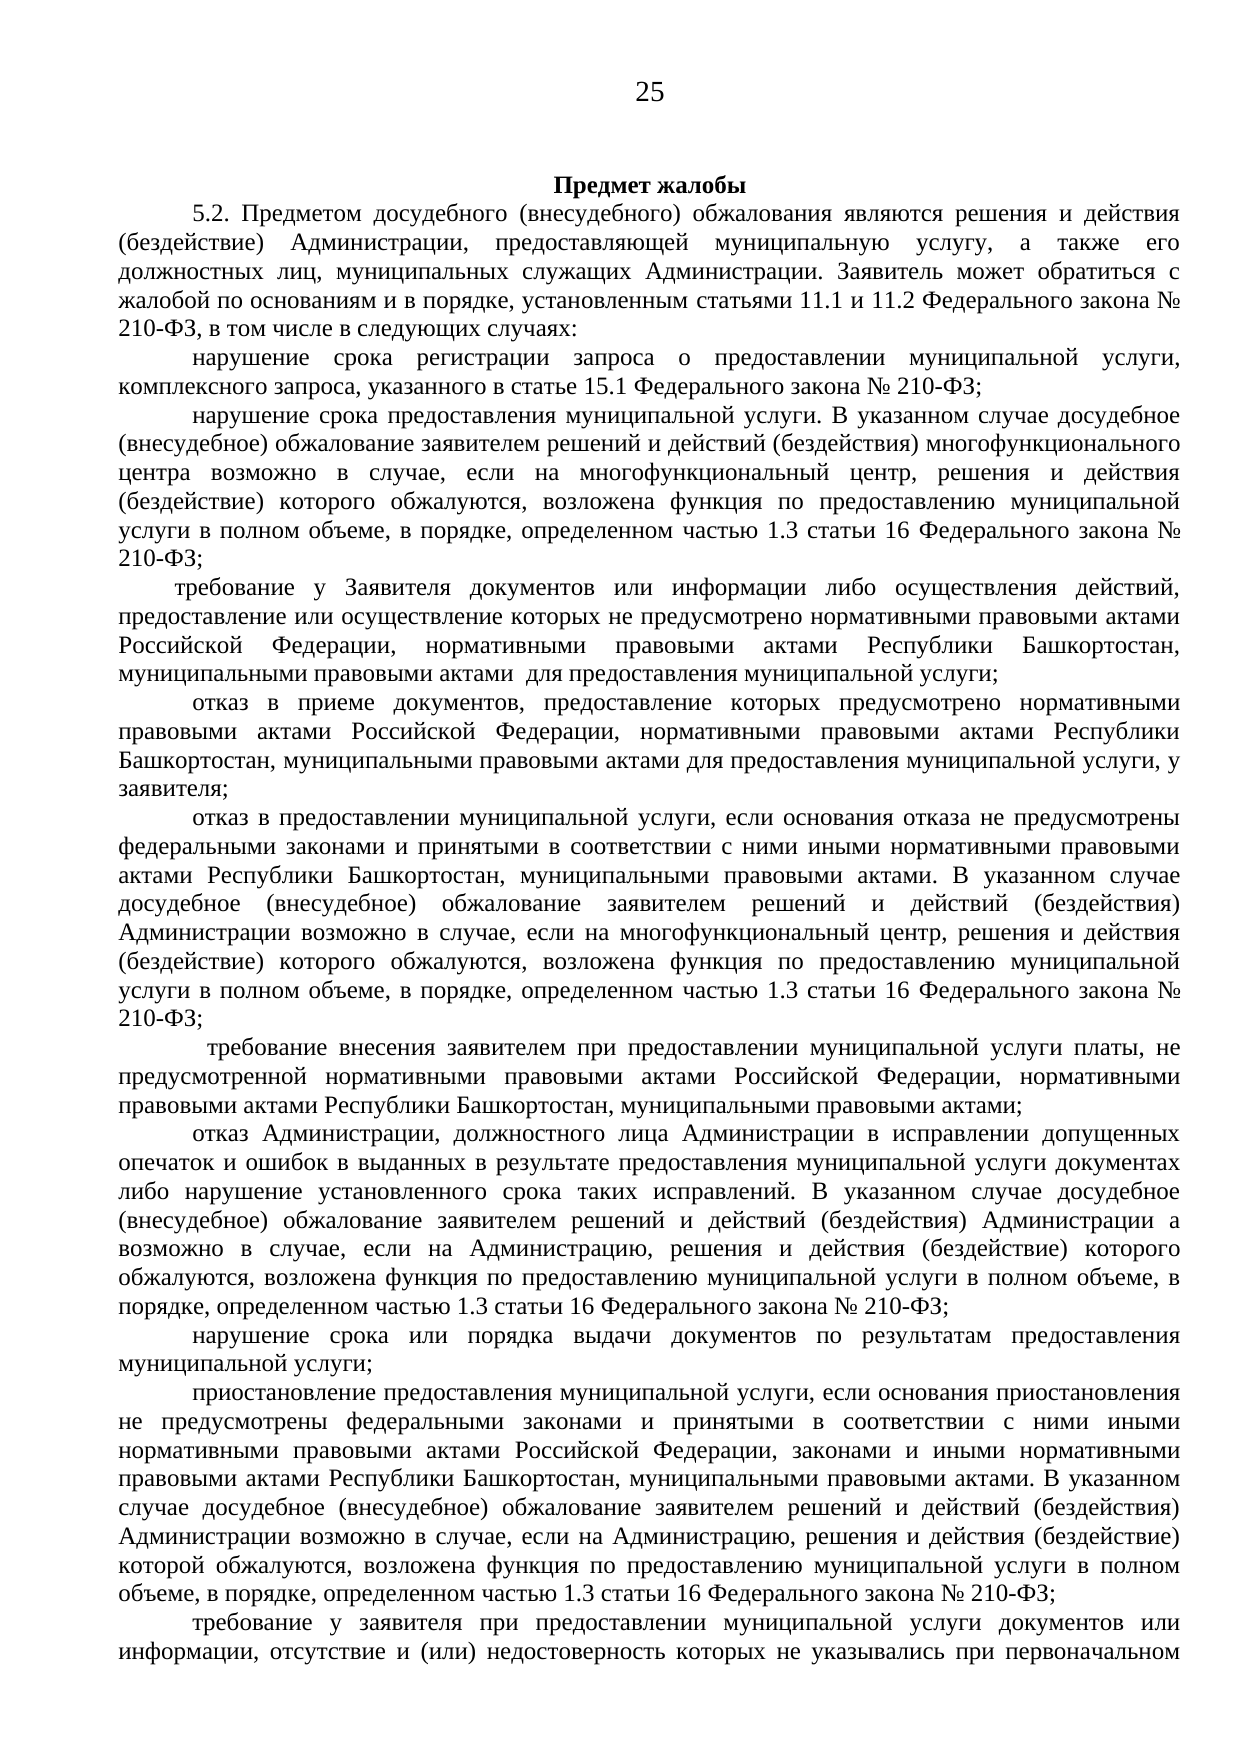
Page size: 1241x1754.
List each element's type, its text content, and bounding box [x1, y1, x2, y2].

text 5.2. Предметом досудебного (внесудебного) обжалования являются решения и действия (бездействие) Администрации, предоставляющей муниципальную услугу, а также его должностных лиц, муниципальных служащих Администрации. Заявитель может обратиться с жалобой по основаниям и в порядке, установленным статьями 11.1 и 11.2 Федерального закона № 210-ФЗ, в том числе в следующих случаях: [118, 198, 1181, 342]
text требование у Заявителя документов или информации либо осуществления действий, предоставление или осуществление которых не предусмотрено нормативными правовыми актами Российской Федерации, нормативными правовыми актами Республики Башкортостан, муниципальными правовыми актами для предоставления муниципальной услуги; [118, 572, 1181, 687]
text отказ Администрации, должностного лица Администрации в исправлении допущенных опечаток и ошибок в выданных в результате предоставления муниципальной услуги документах либо нарушение установленного срока таких исправлений. В указанном случае досудебное (внесудебное) обжалование заявителем решений и действий (бездействия) Администрации а возможно в случае, если на Администрацию, решения и действия (бездействие) которого обжалуются, возложена функция по предоставлению муниципальной услуги в полном объеме, в порядке, определенном частью 1.3 статьи 16 Федерального закона № 210-ФЗ; [118, 1118, 1181, 1320]
text нарушение срока предоставления муниципальной услуги. В указанном случае досудебное (внесудебное) обжалование заявителем решений и действий (бездействия) многофункционального центра возможно в случае, если на многофункциональный центр, решения и действия (бездействие) которого обжалуются, возложена функция по предоставлению муниципальной услуги в полном объеме, в порядке, определенном частью 1.3 статьи 16 Федерального закона № 210-ФЗ; [118, 400, 1181, 572]
text нарушение срока или порядка выдачи документов по результатам предоставления муниципальной услуги; [118, 1320, 1181, 1377]
text требование внесения заявителем при предоставлении муниципальной услуги платы, не предусмотренной нормативными правовыми актами Российской Федерации, нормативными правовыми актами Республики Башкортостан, муниципальными правовыми актами; [118, 1032, 1181, 1118]
text нарушение срока регистрации запроса о предоставлении муниципальной услуги, комплексного запроса, указанного в статье 15.1 Федерального закона № 210-ФЗ; [118, 342, 1181, 400]
text отказ в приеме документов, предоставление которых предусмотрено нормативными правовыми актами Российской Федерации, нормативными правовыми актами Республики Башкортостан, муниципальными правовыми актами для предоставления муниципальной услуги, у заявителя; [118, 687, 1181, 802]
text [118, 1607, 1181, 1665]
text Предмет жалобы [118, 170, 1181, 198]
text отказ в предоставлении муниципальной услуги, если основания отказа не предусмотрены федеральными законами и принятыми в соответствии с ними иными нормативными правовыми актами Республики Башкортостан, муниципальными правовыми актами. В указанном случае досудебное (внесудебное) обжалование заявителем решений и действий (бездействия) Администрации возможно в случае, если на многофункциональный центр, решения и действия (бездействие) которого обжалуются, возложена функция по предоставлению муниципальной услуги в полном объеме, в порядке, определенном частью 1.3 статьи 16 Федерального закона № 210-ФЗ; [118, 802, 1181, 1032]
text приостановление предоставления муниципальной услуги, если основания приостановления не предусмотрены федеральными законами и принятыми в соответствии с ними иными нормативными правовыми актами Российской Федерации, законами и иными нормативными правовыми актами Республики Башкортостан, муниципальными правовыми актами. В указанном случае досудебное (внесудебное) обжалование заявителем решений и действий (бездействия) Администрации возможно в случае, если на Администрацию, решения и действия (бездействие) которой обжалуются, возложена функция по предоставлению муниципальной услуги в полном объеме, в порядке, определенном частью 1.3 статьи 16 Федерального закона № 210-ФЗ; [118, 1377, 1181, 1607]
